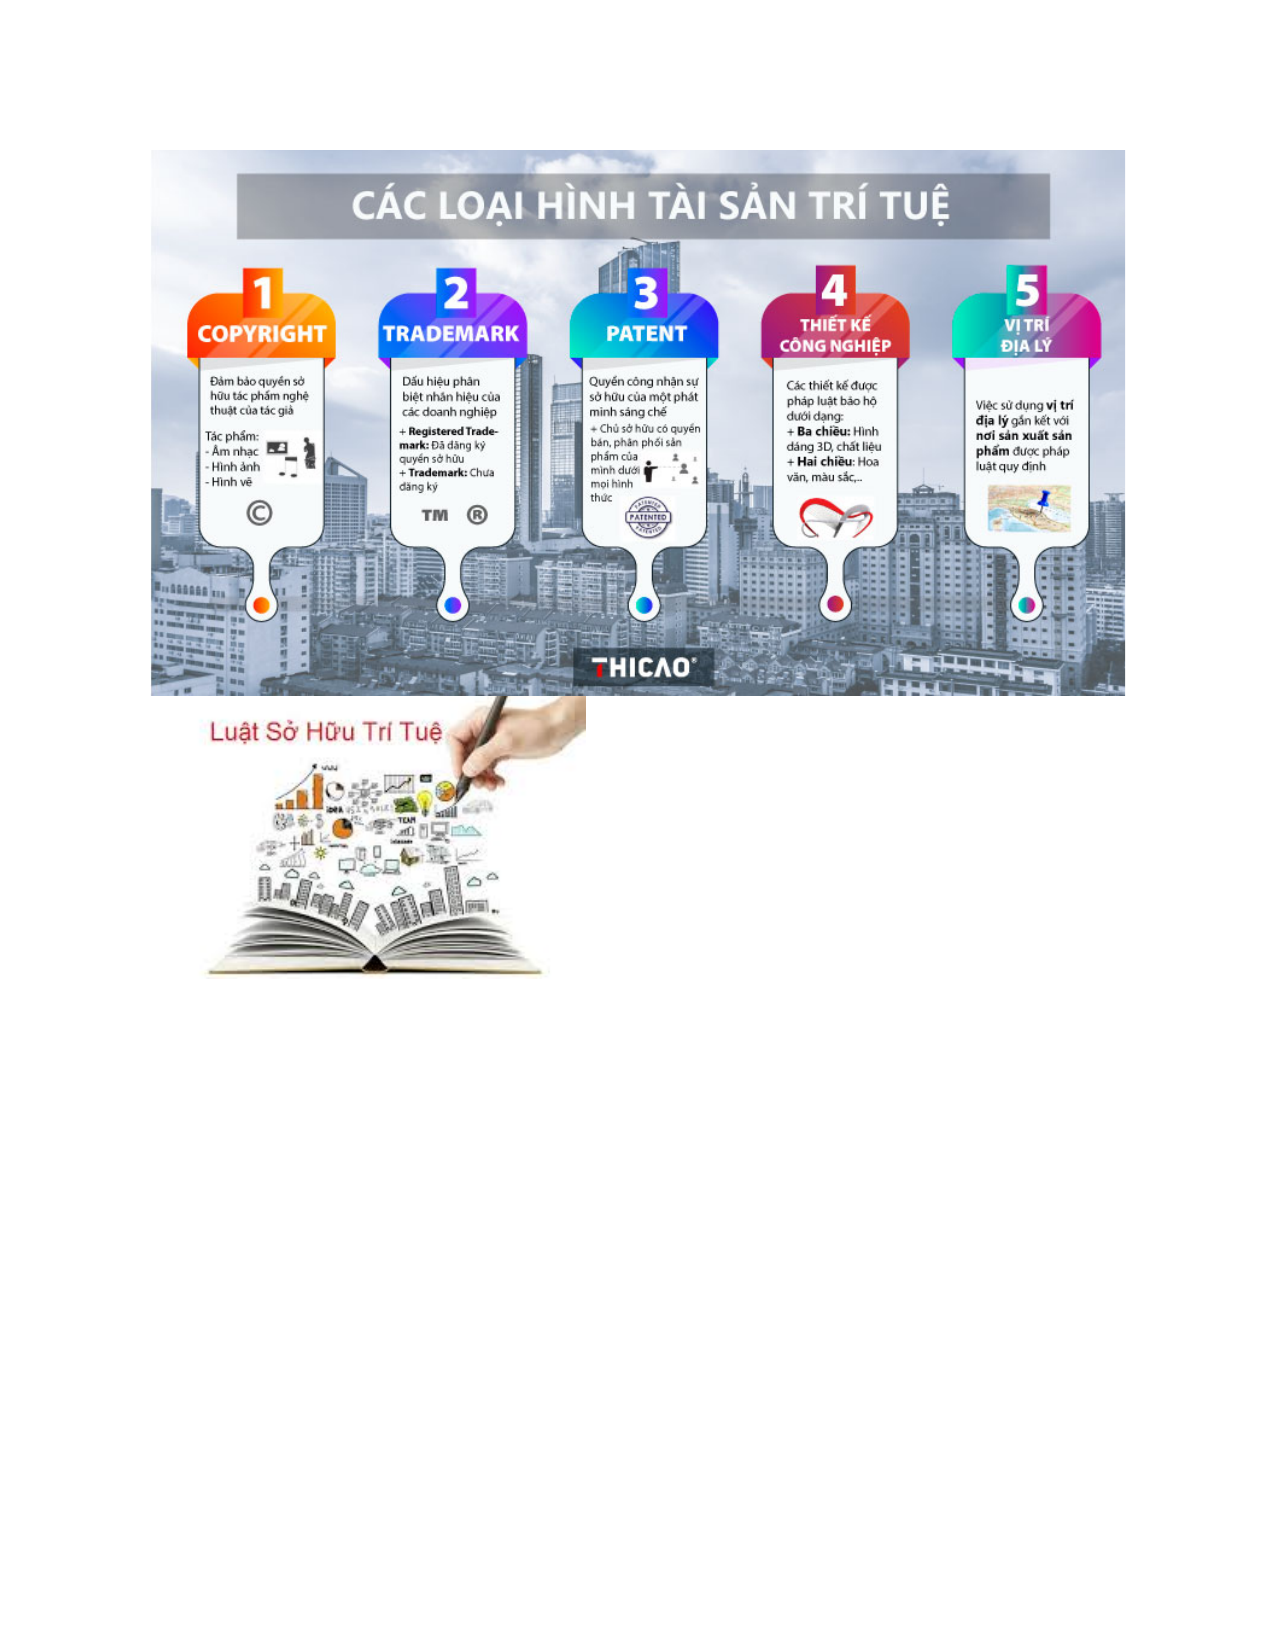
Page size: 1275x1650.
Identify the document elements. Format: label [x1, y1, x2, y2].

picture [150, 150, 1125, 979]
